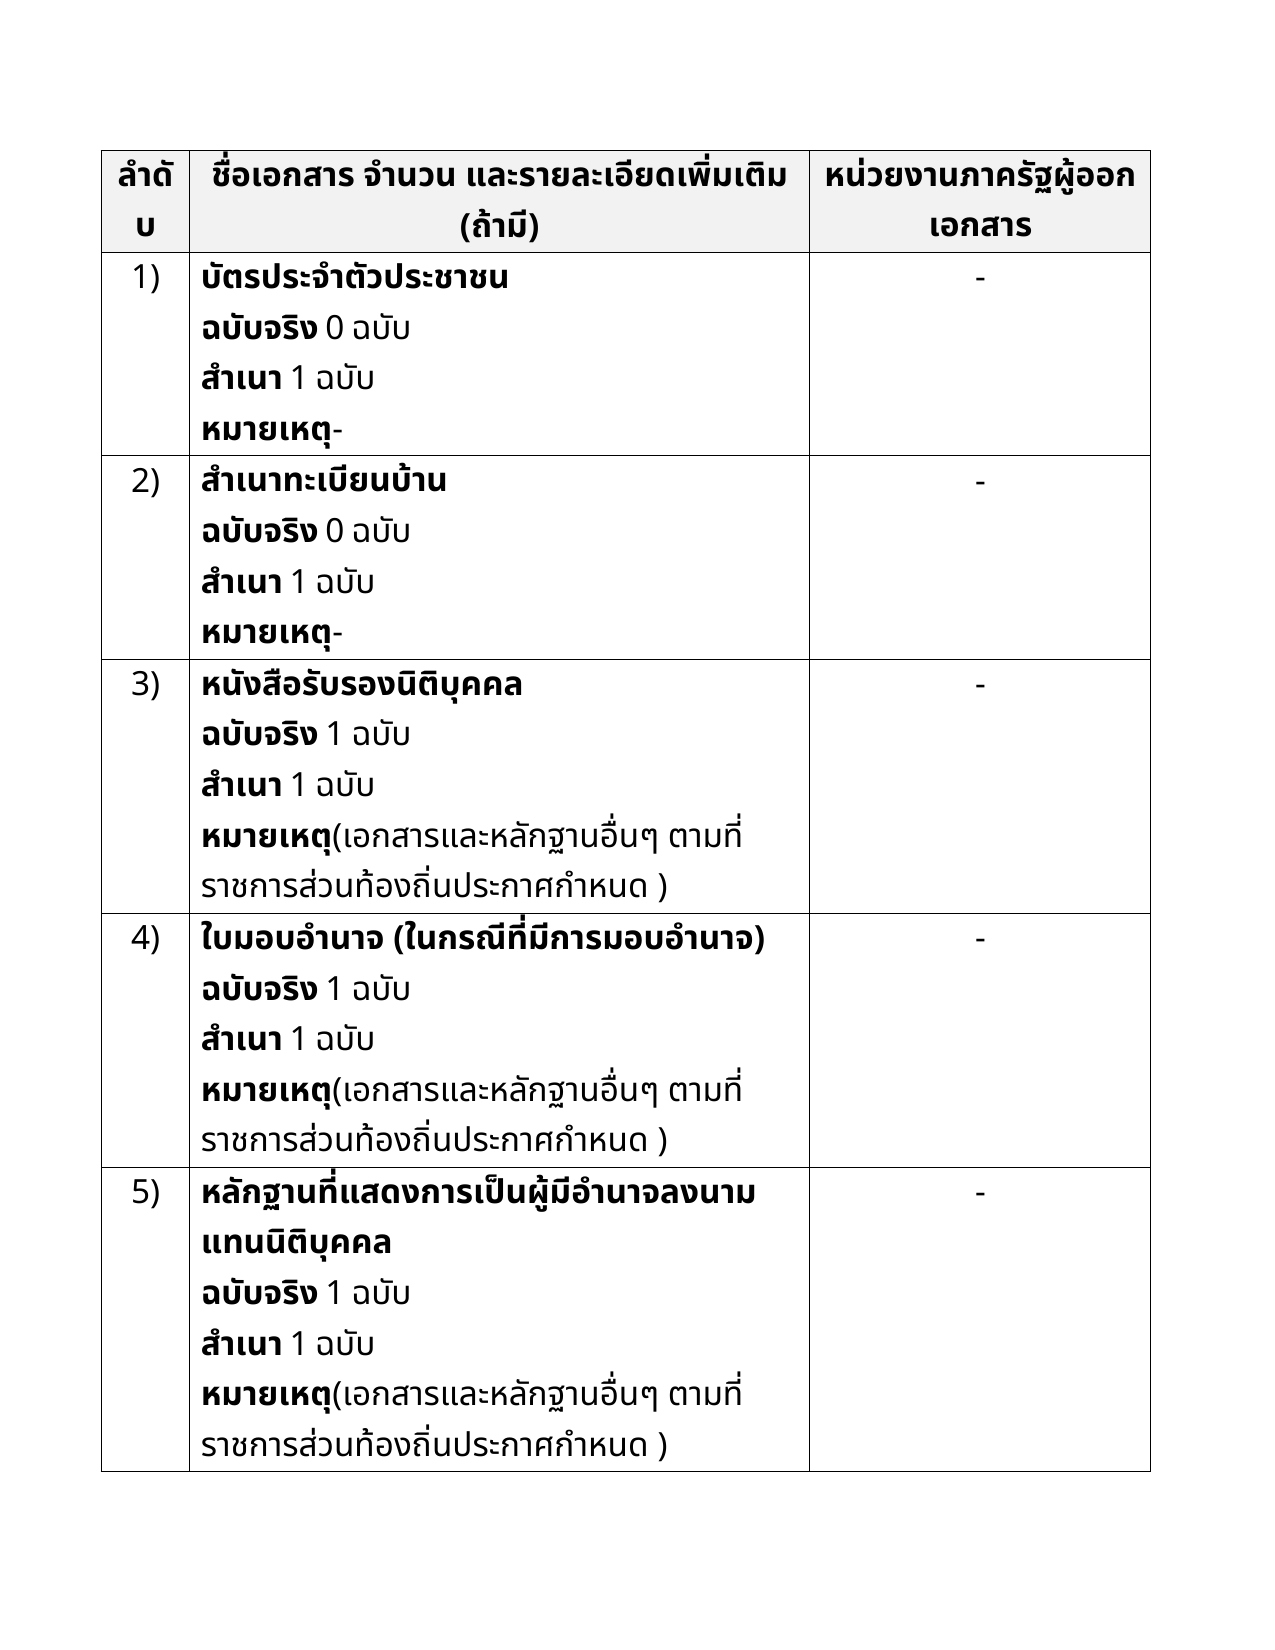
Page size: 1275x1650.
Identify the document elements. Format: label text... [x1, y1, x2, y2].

table_header หน่วยงานภาครัฐผู้ออกเอกสาร [810, 151, 1150, 252]
table_cell บัตรประจำตัวประชาชน ฉบับจริง0ฉบับ สำเนา1ฉบับ - [190, 253, 809, 455]
table_cell สำเนาทะเบียนบ้าน ฉบับจริง0ฉบับ สำเนา1ฉบับ - [190, 456, 809, 659]
table_header ชื่อเอกสาร จำนวน และรายละเอียดเพิ่มเติม (ถ้ามี) [190, 151, 809, 252]
table_cell - [810, 456, 1150, 659]
table_cell - [810, 914, 1150, 1167]
table_cell 2) [102, 456, 189, 659]
table_cell - [810, 253, 1150, 455]
table_cell 3) [102, 660, 189, 913]
table_cell ใบมอบอำนาจ (ในกรณีที่มีการมอบอำนาจ) ฉบับจริง1ฉบับ สำเนา1ฉบับ (เอกสารและหลักฐานอื่นๆ ตามที่ราชการส่วนท้องถิ่นประกาศกำหนด ) [190, 914, 809, 1167]
table_cell - [810, 1168, 1150, 1471]
table_cell 1) [102, 253, 189, 455]
table_cell 5) [102, 1168, 189, 1471]
table_cell 4) [102, 914, 189, 1167]
table_cell หนังสือรับรองนิติบุคคล ฉบับจริง1ฉบับ สำเนา1ฉบับ (เอกสารและหลักฐานอื่นๆ ตามที่ราชการส่วนท้องถิ่นประกาศกำหนด ) [190, 660, 809, 913]
table_header ลำดับ [102, 151, 189, 252]
table_cell - [810, 660, 1150, 913]
table_cell หลักฐานที่แสดงการเป็นผู้มีอำนาจลงนามแทนนิติบุคคล ฉบับจริง1ฉบับ สำเนา1ฉบับ (เอกสารและหลักฐานอื่นๆ ตามที่ราชการส่วนท้องถิ่นประกาศกำหนด ) [190, 1168, 809, 1471]
